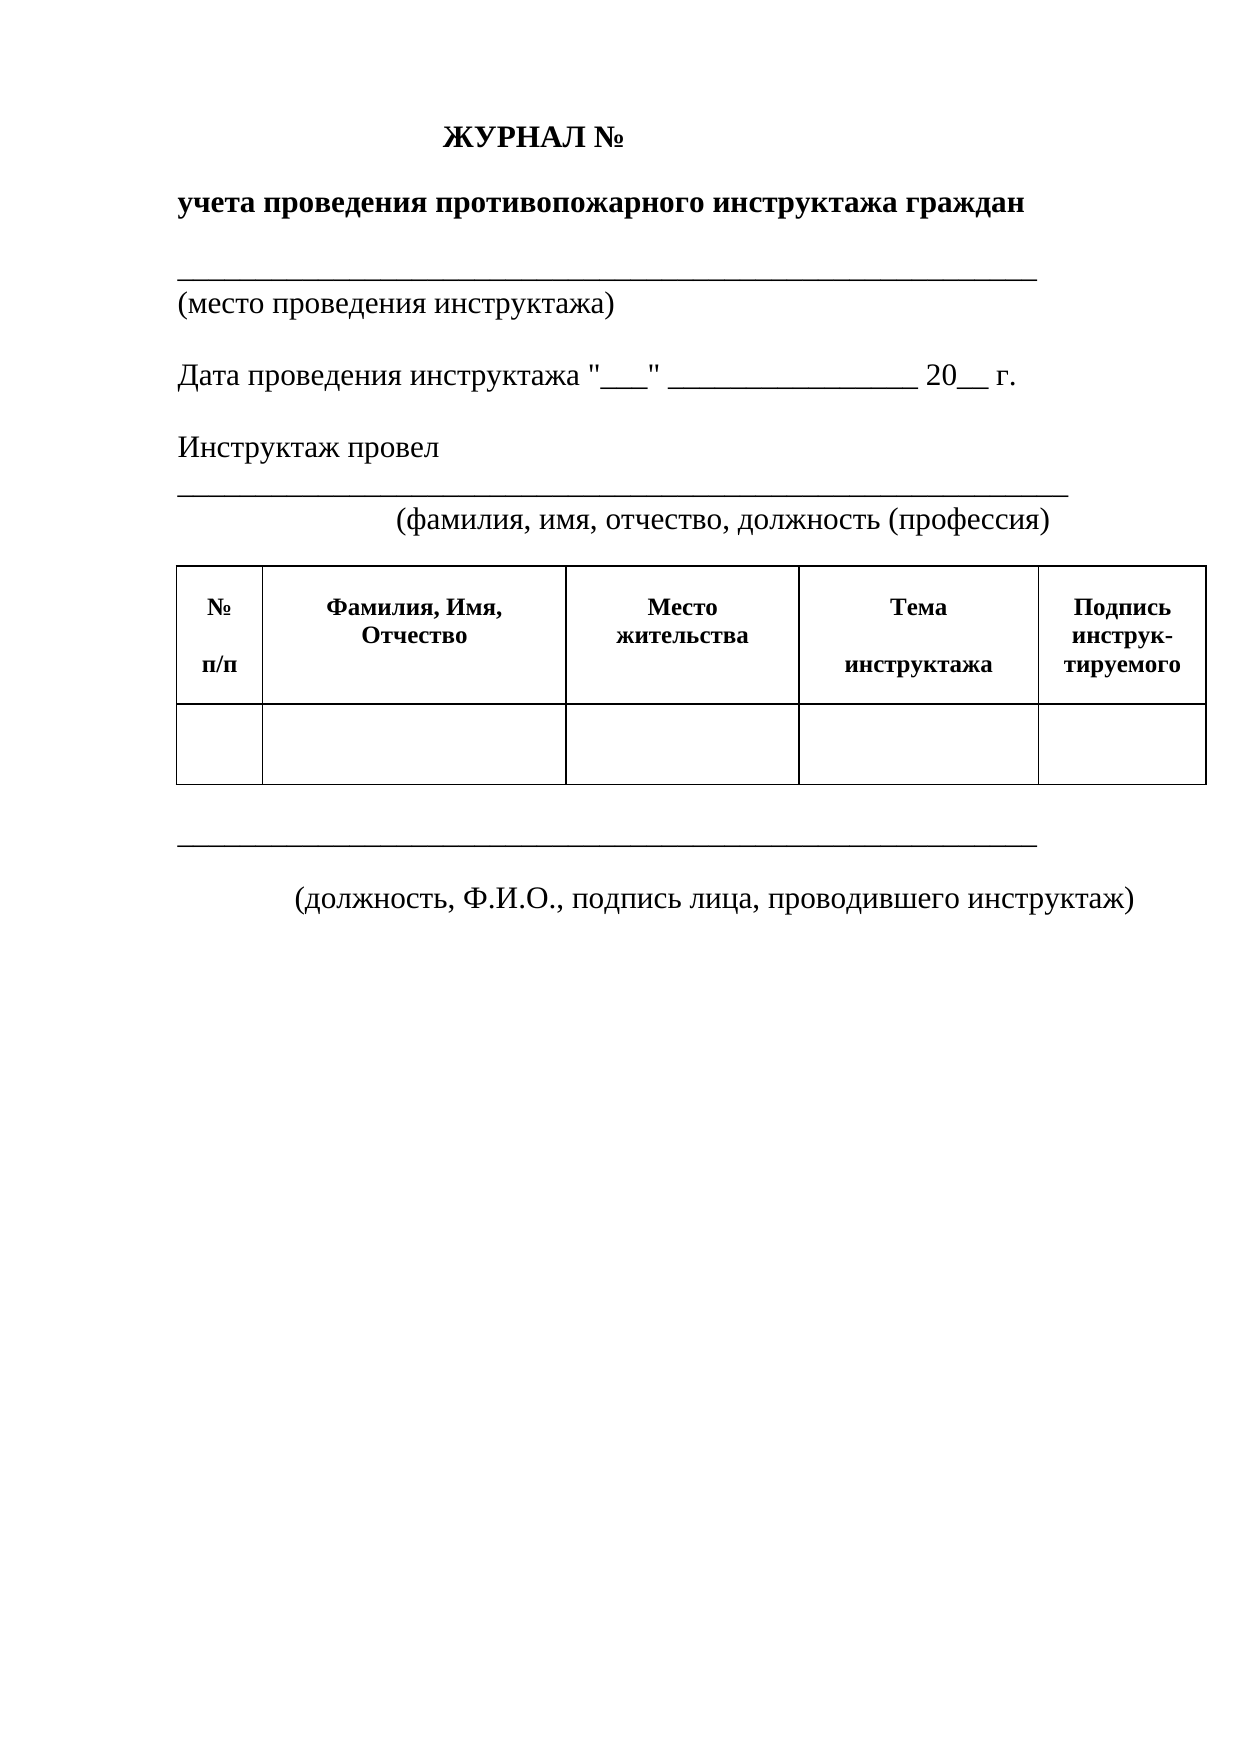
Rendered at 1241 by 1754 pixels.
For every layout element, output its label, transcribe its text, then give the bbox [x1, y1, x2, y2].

text _______________________________________________________ [177, 814, 1152, 850]
table_cell [263, 705, 565, 783]
table_header Тема инструктажа [800, 567, 1038, 703]
text учета проведения противопожарного инструктажа граждан [177, 183, 1152, 219]
table_header № п/п [177, 567, 262, 703]
table_header Подпись инструк-тируемого [1039, 567, 1205, 703]
text ЖУРНАЛ № [177, 118, 1152, 154]
table_cell [1039, 705, 1205, 783]
table_cell [800, 705, 1038, 783]
table_header Место жительства [567, 567, 798, 703]
table_cell [177, 705, 262, 783]
text _______________________________________________________ (место проведения инструктажа) Дата проведения инструктажа "___" ________________ 20__ г. Инструктаж провел _________________________________________________________ (фамилия, имя, отчество, должность (профессия) [177, 248, 1152, 536]
table_cell [567, 705, 798, 783]
text (должность, Ф.И.О., подпись лица, проводившего инструктаж) [177, 879, 1152, 915]
table_header Фамилия, Имя, Отчество [263, 567, 565, 703]
